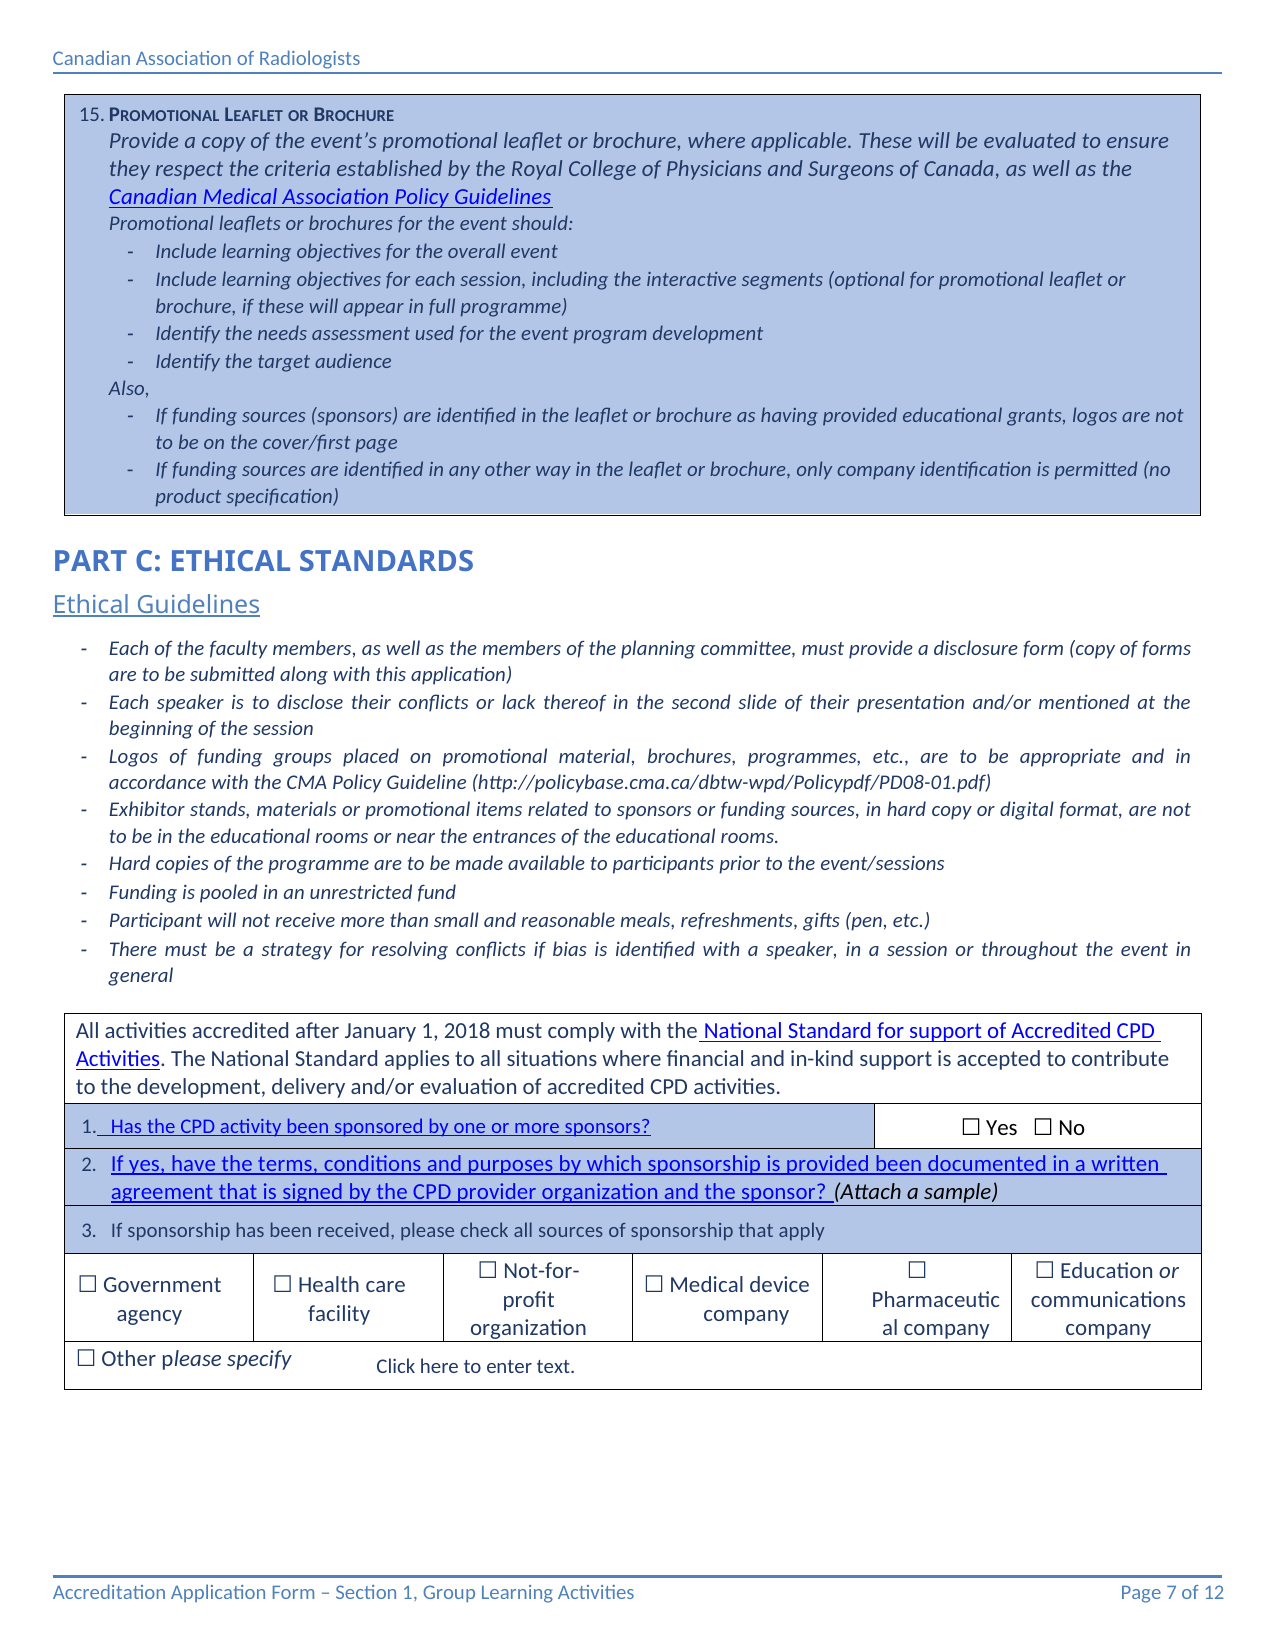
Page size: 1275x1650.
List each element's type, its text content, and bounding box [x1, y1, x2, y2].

list Funding is pooled in an unrestricted fund [81, 877, 1196, 905]
table_cell Yes No [875, 1104, 1201, 1148]
list Each of the faculty members, as well as the members of the planning committee, must provide a disclosure form (copy of forms are to be submitted along with this application) [81, 633, 1196, 687]
table_cell [330, 1342, 1201, 1389]
list Each speaker is to disclose their conflicts or lack thereof in the second slide of their presentation and/or mentioned at the beginning of the session [81, 687, 1196, 741]
list Exhibitor stands, materials or promotional items related to sponsors or funding sources, in hard copy or digital format, are not to be in the educational rooms or near the entrances of the educational rooms. [81, 794, 1196, 848]
table_cell Health care facility [254, 1254, 443, 1341]
table_cell Promotional Leaflet or Brochure Provide a copy of the event’s promotional leaflet or brochure, where applicable. These will be evaluated to ensure they respect the criteria established by the Royal College of Physicians and Surgeons of Canada, as well as the Canadian Medical Association Policy Guidelines Promotional leaflets or brochures for the event should: Include learning objectives for the overall event Include learning objectives for each session, including the interactive segments (optional for promotional leaflet or brochure, if these will appear in full programme) Identify the needs assessment used for the event program development Identify the target audience Also, If funding sources (sponsors) are identified in the leaflet or brochure as having provided educational grants, logos are not to be on the cover/first page If funding sources are identified in any other way in the leaflet or brochure, only company identification is permitted (no product specification) [65, 95, 1200, 514]
table_cell Education or communications company [1012, 1254, 1201, 1341]
text part c: ethical standards [52, 541, 1222, 580]
table_cell Government agency [65, 1254, 253, 1341]
table_cell Other please specify [65, 1342, 330, 1389]
list Participant will not receive more than small and reasonable meals, refreshments, gifts (pen, etc.) [81, 905, 1196, 934]
table_cell If yes, have the terms, conditions and purposes by which sponsorship is provided been documented in a written agreement that is signed by the CPD provider organization and the sponsor? (Attach a sample) [65, 1149, 1201, 1205]
text Ethical Guidelines [52, 586, 1222, 621]
list There must be a strategy for resolving conflicts if bias is identified with a speaker, in a session or throughout the event in general [81, 934, 1196, 988]
list Logos of funding groups placed on promotional material, brochures, programmes, etc., are to be appropriate and in accordance with the CMA Policy Guideline (http://policybase.cma.ca/dbtw-wpd/Policypdf/PD08-01.pdf) [81, 741, 1196, 794]
table_cell Has the CPD activity been sponsored by one or more sponsors? [65, 1104, 874, 1148]
table_cell If sponsorship has been received, please check all sources of sponsorship that apply [65, 1206, 1201, 1253]
list Hard copies of the programme are to be made available to participants prior to the event/sessions [81, 848, 1196, 877]
table_cell Not-for-profit organization [444, 1254, 632, 1341]
table_cell Pharmaceutical company [823, 1254, 1011, 1341]
table_header All activities accredited after January 1, 2018 must comply with the National Standard for support of Accredited CPD Activities. The National Standard applies to all situations where financial and in-kind support is accepted to contribute to the development, delivery and/or evaluation of accredited CPD activities. [65, 1014, 1201, 1103]
table_cell Medical device company [633, 1254, 822, 1341]
